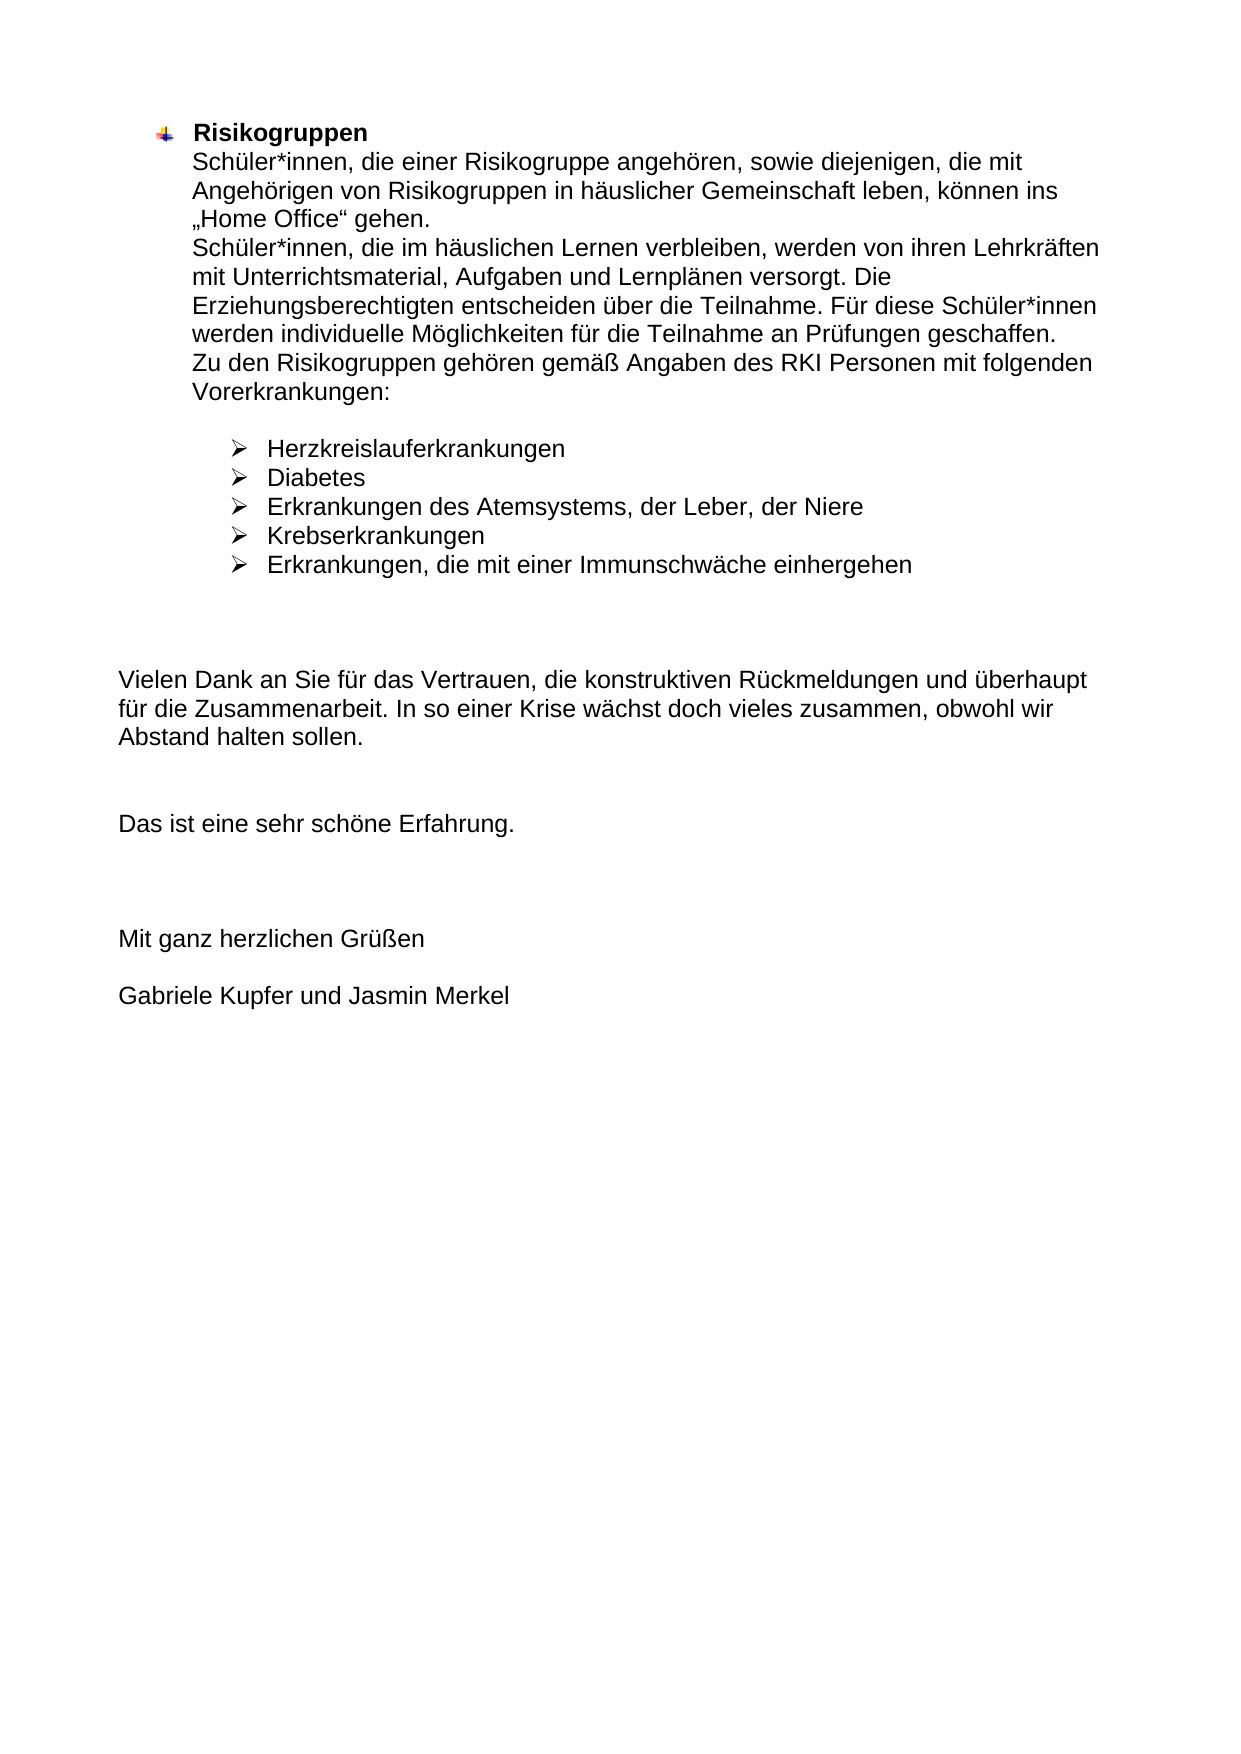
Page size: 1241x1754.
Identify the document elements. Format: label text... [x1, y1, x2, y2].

list Erkrankungen, die mit einer Immunschwäche einhergehen [229, 550, 1122, 579]
list Krebserkrankungen [229, 521, 1122, 550]
list Risikogruppen [156, 118, 1122, 147]
text Vielen Dank an Sie für das Vertrauen, die konstruktiven Rückmeldungen und überhaupt für die Zusammenarbeit. In so einer Krise wächst doch vieles zusammen, obwohl wir Abstand halten sollen. [118, 665, 1122, 751]
text Gabriele Kupfer und Jasmin Merkel [118, 981, 1122, 1010]
list Herzkreislauferkrankungen [229, 434, 1122, 463]
text Mit ganz herzlichen Grüßen [118, 924, 1122, 952]
picture [156, 125, 174, 142]
list Diabetes [229, 463, 1122, 492]
list Erkrankungen des Atemsystems, der Leber, der Niere [229, 492, 1122, 521]
text Schüler*innen, die einer Risikogruppe angehören, sowie diejenigen, die mit Angehörigen von Risikogruppen in häuslicher Gemeinschaft leben, können ins „Home Office“ gehen. [192, 147, 1122, 233]
text Zu den Risikogruppen gehören gemäß Angaben des RKI Personen mit folgenden Vorerkrankungen: [192, 348, 1122, 406]
text Das ist eine sehr schöne Erfahrung. [118, 780, 1122, 866]
text Schüler*innen, die im häuslichen Lernen verbleiben, werden von ihren Lehrkräften mit Unterrichtsmaterial, Aufgaben und Lernplänen versorgt. Die Erziehungsberechtigten entscheiden über die Teilnahme. Für diese Schüler*innen werden individuelle Möglichkeiten für die Teilnahme an Prüfungen geschaffen. [192, 233, 1122, 348]
